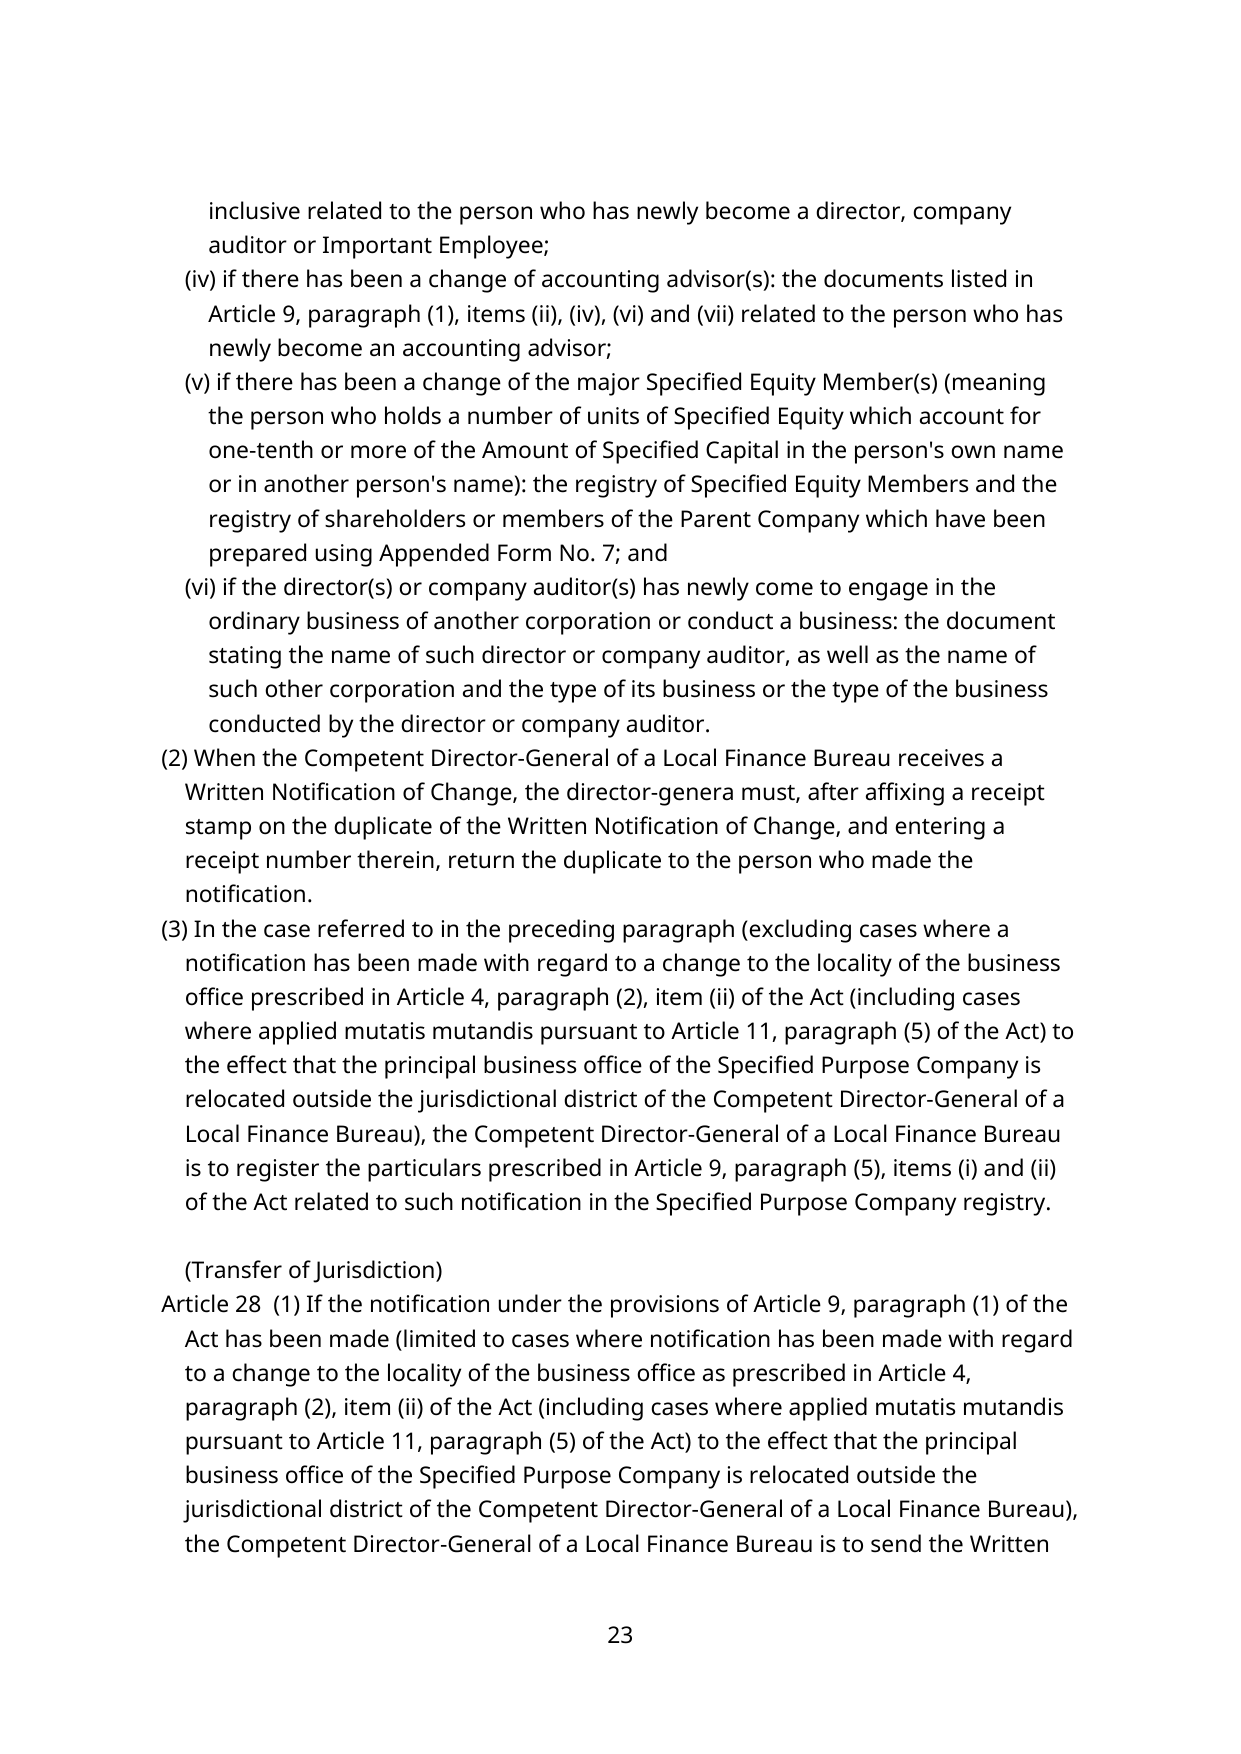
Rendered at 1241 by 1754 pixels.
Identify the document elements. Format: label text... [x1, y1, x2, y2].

text (vi) if the director(s) or company auditor(s) has newly come to engage in the ordinary business of another corporation or conduct a business: the document stating the name of such director or company auditor, as well as the name of such other corporation and the type of its business or the type of the business conducted by the director or company auditor. [184, 569, 1079, 740]
text (Transfer of Jurisdiction) [184, 1253, 1079, 1287]
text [161, 1287, 1079, 1560]
text (2) When the Competent Director-General of a Local Finance Bureau receives a Written Notification of Change, the director-genera must, after affixing a receipt stamp on the duplicate of the Written Notification of Change, and entering a receipt number therein, return the duplicate to the person who made the notification. [161, 740, 1079, 911]
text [184, 194, 1079, 262]
text (v) if there has been a change of the major Specified Equity Member(s) (meaning the person who holds a number of units of Specified Equity which account for one-tenth or more of the Amount of Specified Capital in the person's own name or in another person's name): the registry of Specified Equity Members and the registry of shareholders or members of the Parent Company which have been prepared using Appended Form No. 7; and [184, 364, 1079, 569]
text (iv) if there has been a change of accounting advisor(s): the documents listed in Article 9, paragraph (1), items (ii), (iv), (vi) and (vii) related to the person who has newly become an accounting advisor; [184, 262, 1079, 364]
text (3) In the case referred to in the preceding paragraph (excluding cases where a notification has been made with regard to a change to the locality of the business office prescribed in Article 4, paragraph (2), item (ii) of the Act (including cases where applied mutatis mutandis pursuant to Article 11, paragraph (5) of the Act) to the effect that the principal business office of the Specified Purpose Company is relocated outside the jurisdictional district of the Competent Director-General of a Local Finance Bureau), the Competent Director-General of a Local Finance Bureau is to register the particulars prescribed in Article 9, paragraph (5), items (i) and (ii) of the Act related to such notification in the Specified Purpose Company registry. [161, 911, 1079, 1219]
